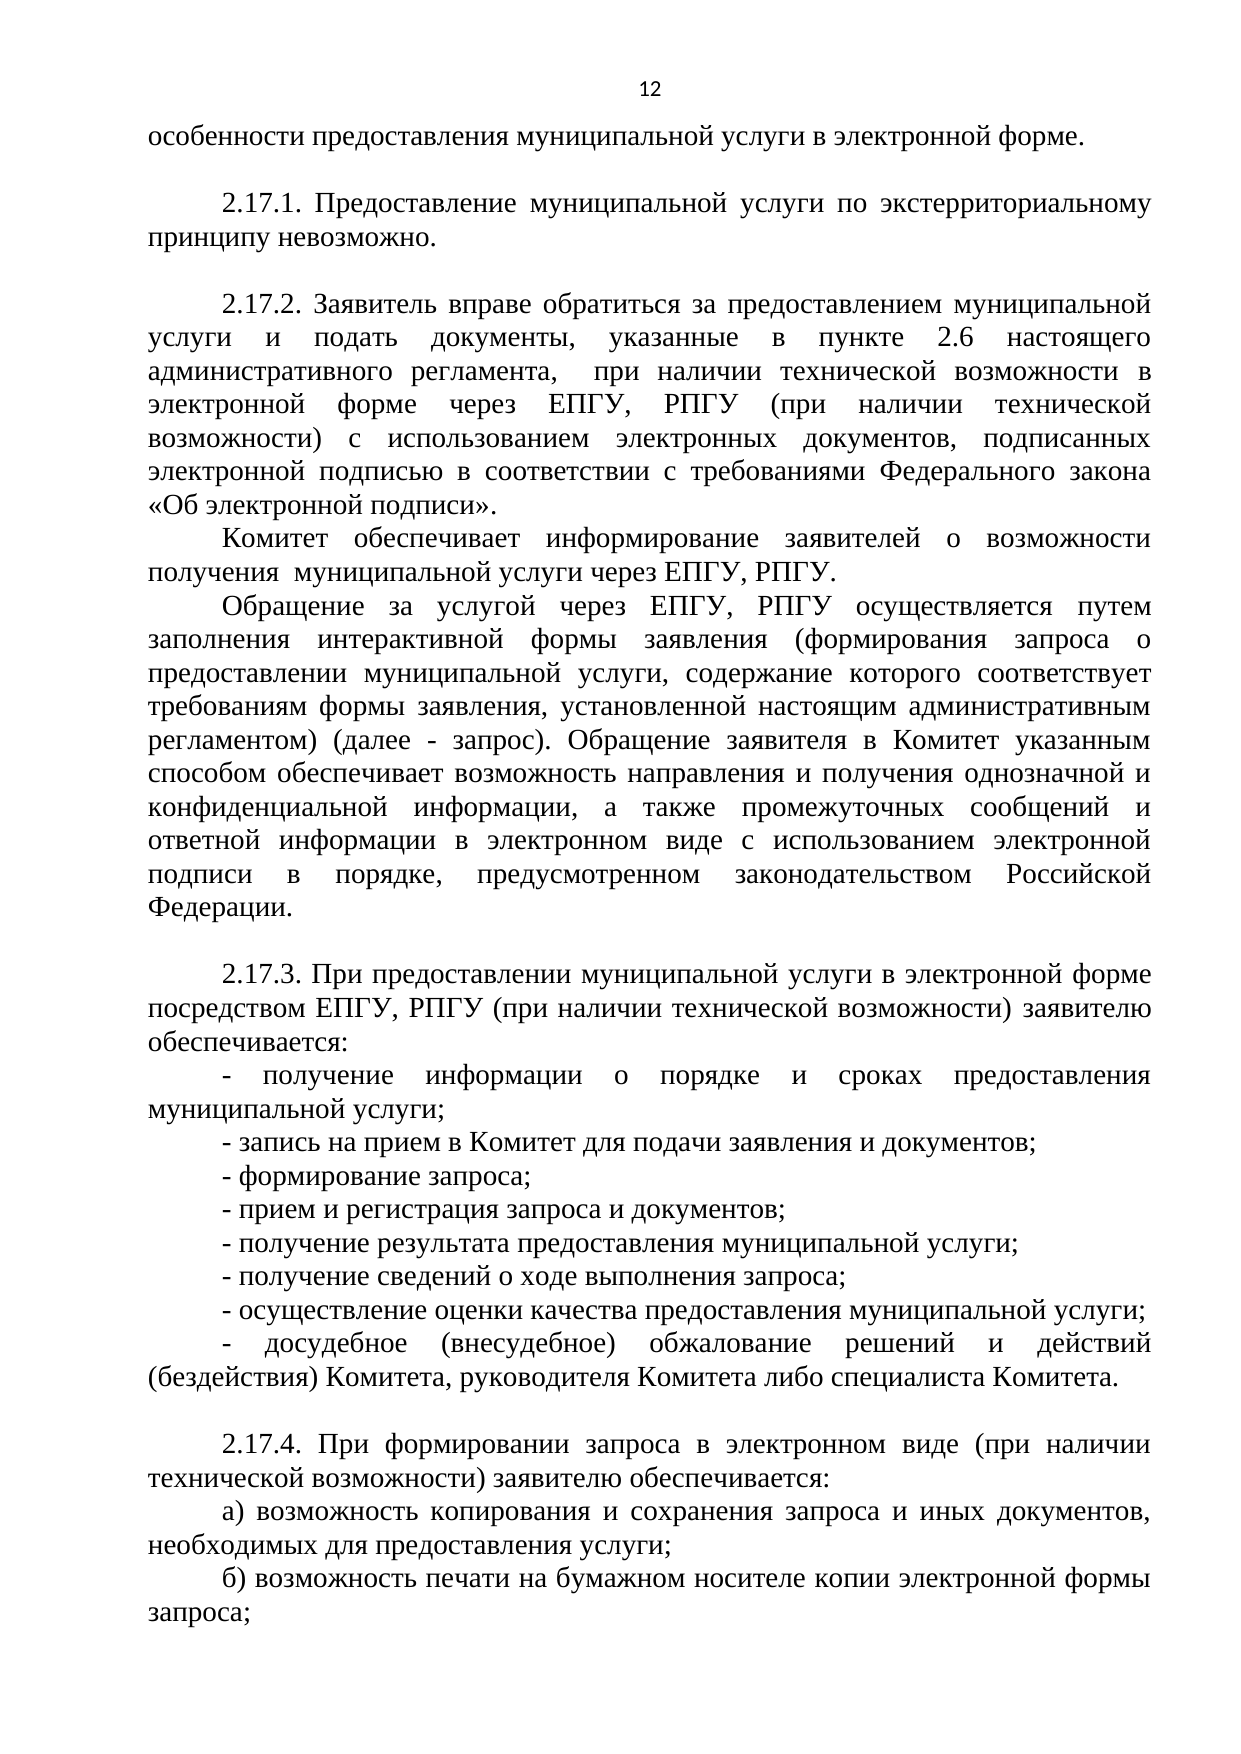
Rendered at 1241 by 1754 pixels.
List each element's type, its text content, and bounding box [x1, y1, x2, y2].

text - получение результата предоставления муниципальной услуги; [148, 1225, 1152, 1258]
text Обращение за услугой через ЕПГУ, РПГУ осуществляется путем заполнения интерактивной формы заявления (формирования запроса о предоставлении муниципальной услуги, содержание которого соответствует требованиям формы заявления, установленной настоящим административным регламентом) (далее - запрос). Обращение заявителя в Комитет указанным способом обеспечивает возможность направления и получения однозначной и конфиденциальной информации, а также промежуточных сообщений и ответной информации в электронном виде с использованием электронной подписи в порядке, предусмотренном законодательством Российской Федерации. [148, 588, 1152, 923]
text - прием и регистрация запроса и документов; [148, 1191, 1152, 1225]
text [148, 118, 1152, 152]
text 2.17.4. При формировании запроса в электронном виде (при наличии технической возможности) заявителю обеспечивается: [148, 1426, 1152, 1493]
text - запись на прием в Комитет для подачи заявления и документов; [148, 1124, 1152, 1158]
text 2.17.3. При предоставлении муниципальной услуги в электронной форме посредством ЕПГУ, РПГУ (при наличии технической возможности) заявителю обеспечивается: [148, 957, 1152, 1057]
text а) возможность копирования и сохранения запроса и иных документов, необходимых для предоставления услуги; [148, 1493, 1152, 1560]
text - формирование запроса; [148, 1158, 1152, 1191]
text - досудебное (внесудебное) обжалование решений и действий (бездействия) Комитета, руководителя Комитета либо специалиста Комитета. [148, 1326, 1152, 1393]
text - получение сведений о ходе выполнения запроса; [148, 1258, 1152, 1292]
text б) возможность печати на бумажном носителе копии электронной формы запроса; [148, 1560, 1152, 1627]
text Комитет обеспечивает информирование заявителей о возможности получения муниципальной услуги через ЕПГУ, РПГУ. [148, 521, 1152, 588]
text - получение информации о порядке и сроках предоставления муниципальной услуги; [148, 1057, 1152, 1124]
text 2.17.1. Предоставление муниципальной услуги по экстерриториальному принципу невозможно. [148, 185, 1152, 252]
text 2.17.2. Заявитель вправе обратиться за предоставлением муниципальной услуги и подать документы, указанные в пункте 2.6 настоящего административного регламента, при наличии технической возможности в электронной форме через ЕПГУ, РПГУ (при наличии технической возможности) с использованием электронных документов, подписанных электронной подписью в соответствии с требованиями Федерального закона «Об электронной подписи». [148, 286, 1152, 521]
text - осуществление оценки качества предоставления муниципальной услуги; [148, 1292, 1152, 1326]
